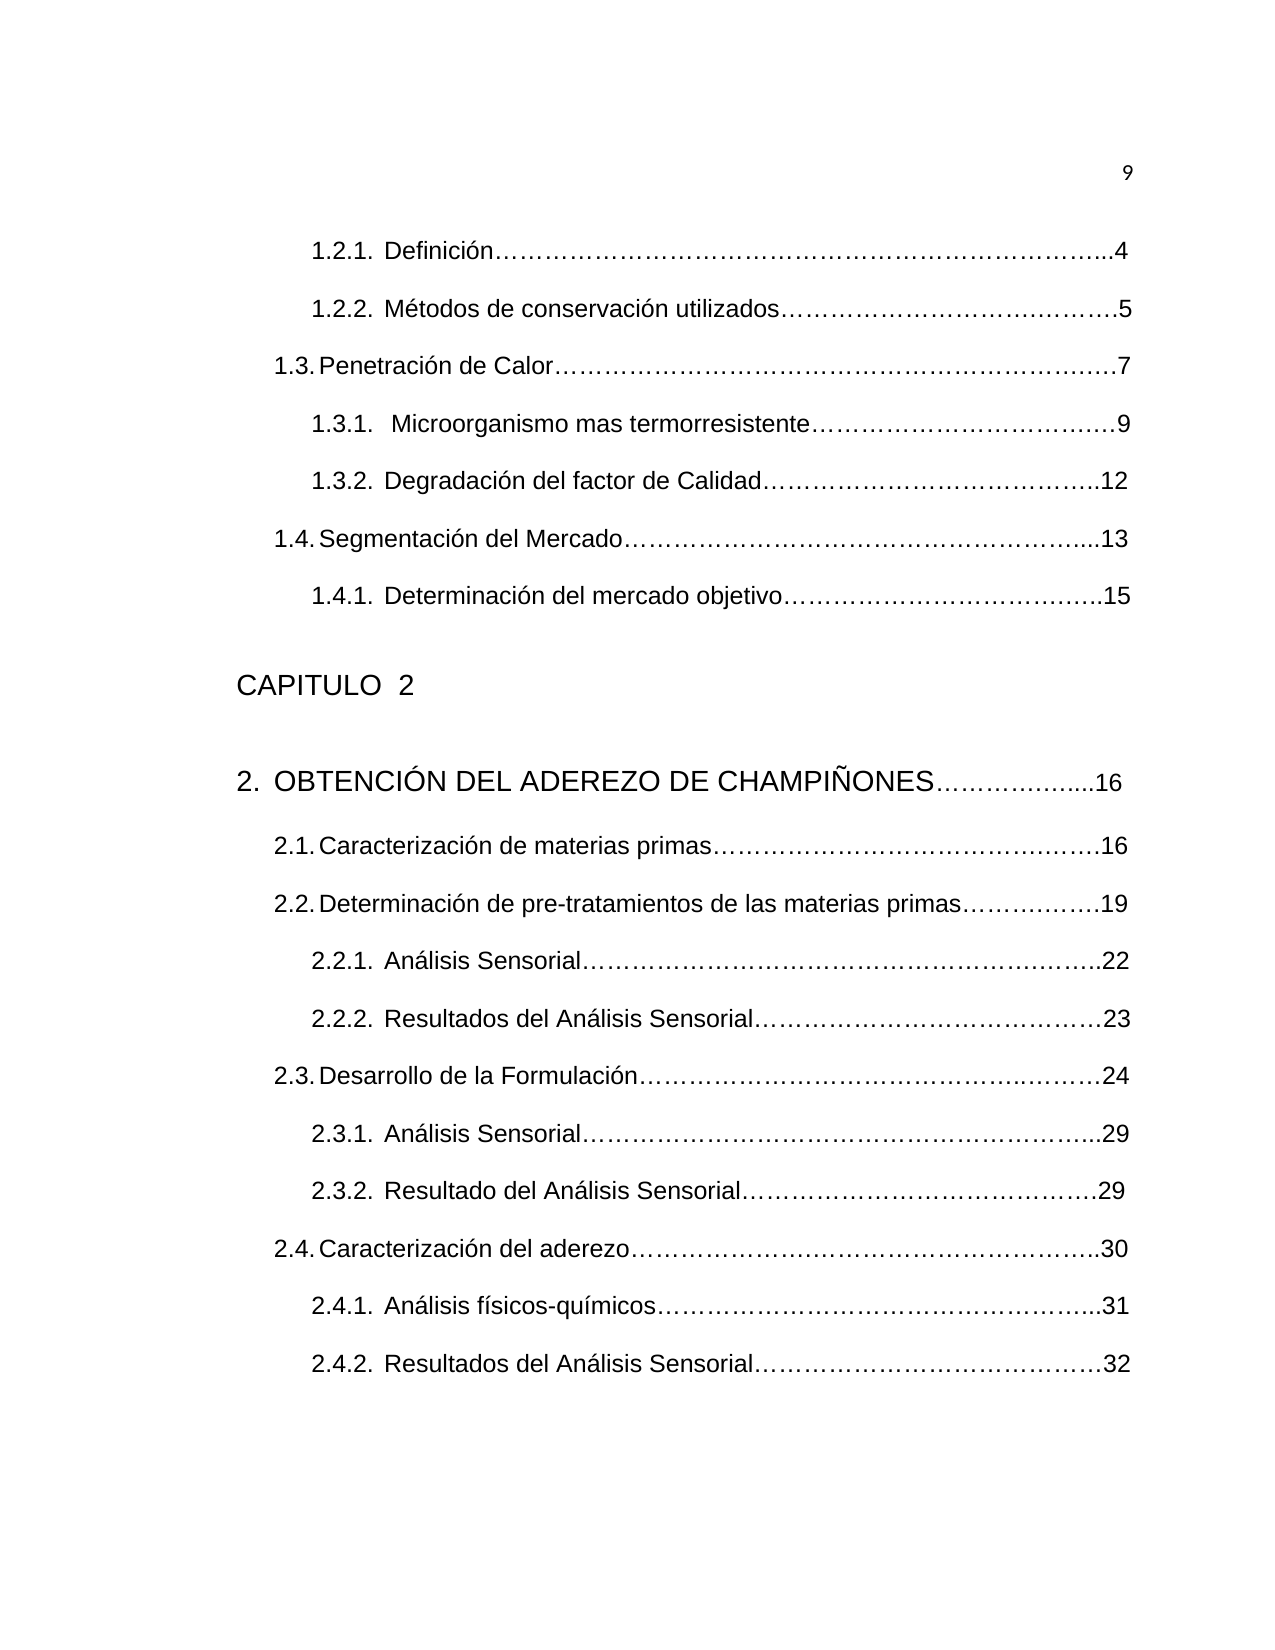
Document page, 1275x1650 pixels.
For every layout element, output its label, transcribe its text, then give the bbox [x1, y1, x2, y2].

text CAPITULO 2 [236, 668, 1133, 701]
list Segmentación del Mercado………………………………………………....13 [274, 524, 1133, 552]
list Análisis físicos-químicos……………………………………………...31 [311, 1291, 1133, 1320]
list Caracterización de materias primas………………………………….…….16 [274, 831, 1133, 860]
list Microorganismo mas termorresistente…………………………….…9 [311, 409, 1133, 437]
list Análisis Sensorial……………………………………………………...29 [311, 1119, 1133, 1147]
list Penetración de Calor……………………………………………………….….7 [274, 351, 1133, 380]
list Análisis Sensorial……………………………………………….……..22 [311, 946, 1133, 975]
list Desarrollo de la Formulación………………………………………..………24 [274, 1061, 1133, 1090]
list Degradación del factor de Calidad…………………………………..12 [311, 466, 1133, 495]
list Caracterización del aderezo………………….……………………………..30 [274, 1234, 1133, 1262]
list Resultados del Análisis Sensorial……………………………………23 [311, 1004, 1133, 1032]
list Métodos de conservación utilizados………………………….……….5 [311, 294, 1133, 322]
list OBTENCIÓN DEL ADEREZO DE CHAMPIÑONES………….…....16 [236, 764, 1137, 798]
list Resultados del Análisis Sensorial……………………………………32 [311, 1349, 1133, 1377]
list Resultado del Análisis Sensorial…………………………………….29 [311, 1176, 1133, 1205]
list Determinación del mercado objetivo…………………………….…..15 [311, 581, 1133, 610]
list Determinación de pre-tratamientos de las materias primas……….…….19 [274, 889, 1133, 917]
list Definición………………………………………………………………...4 [311, 236, 1133, 265]
